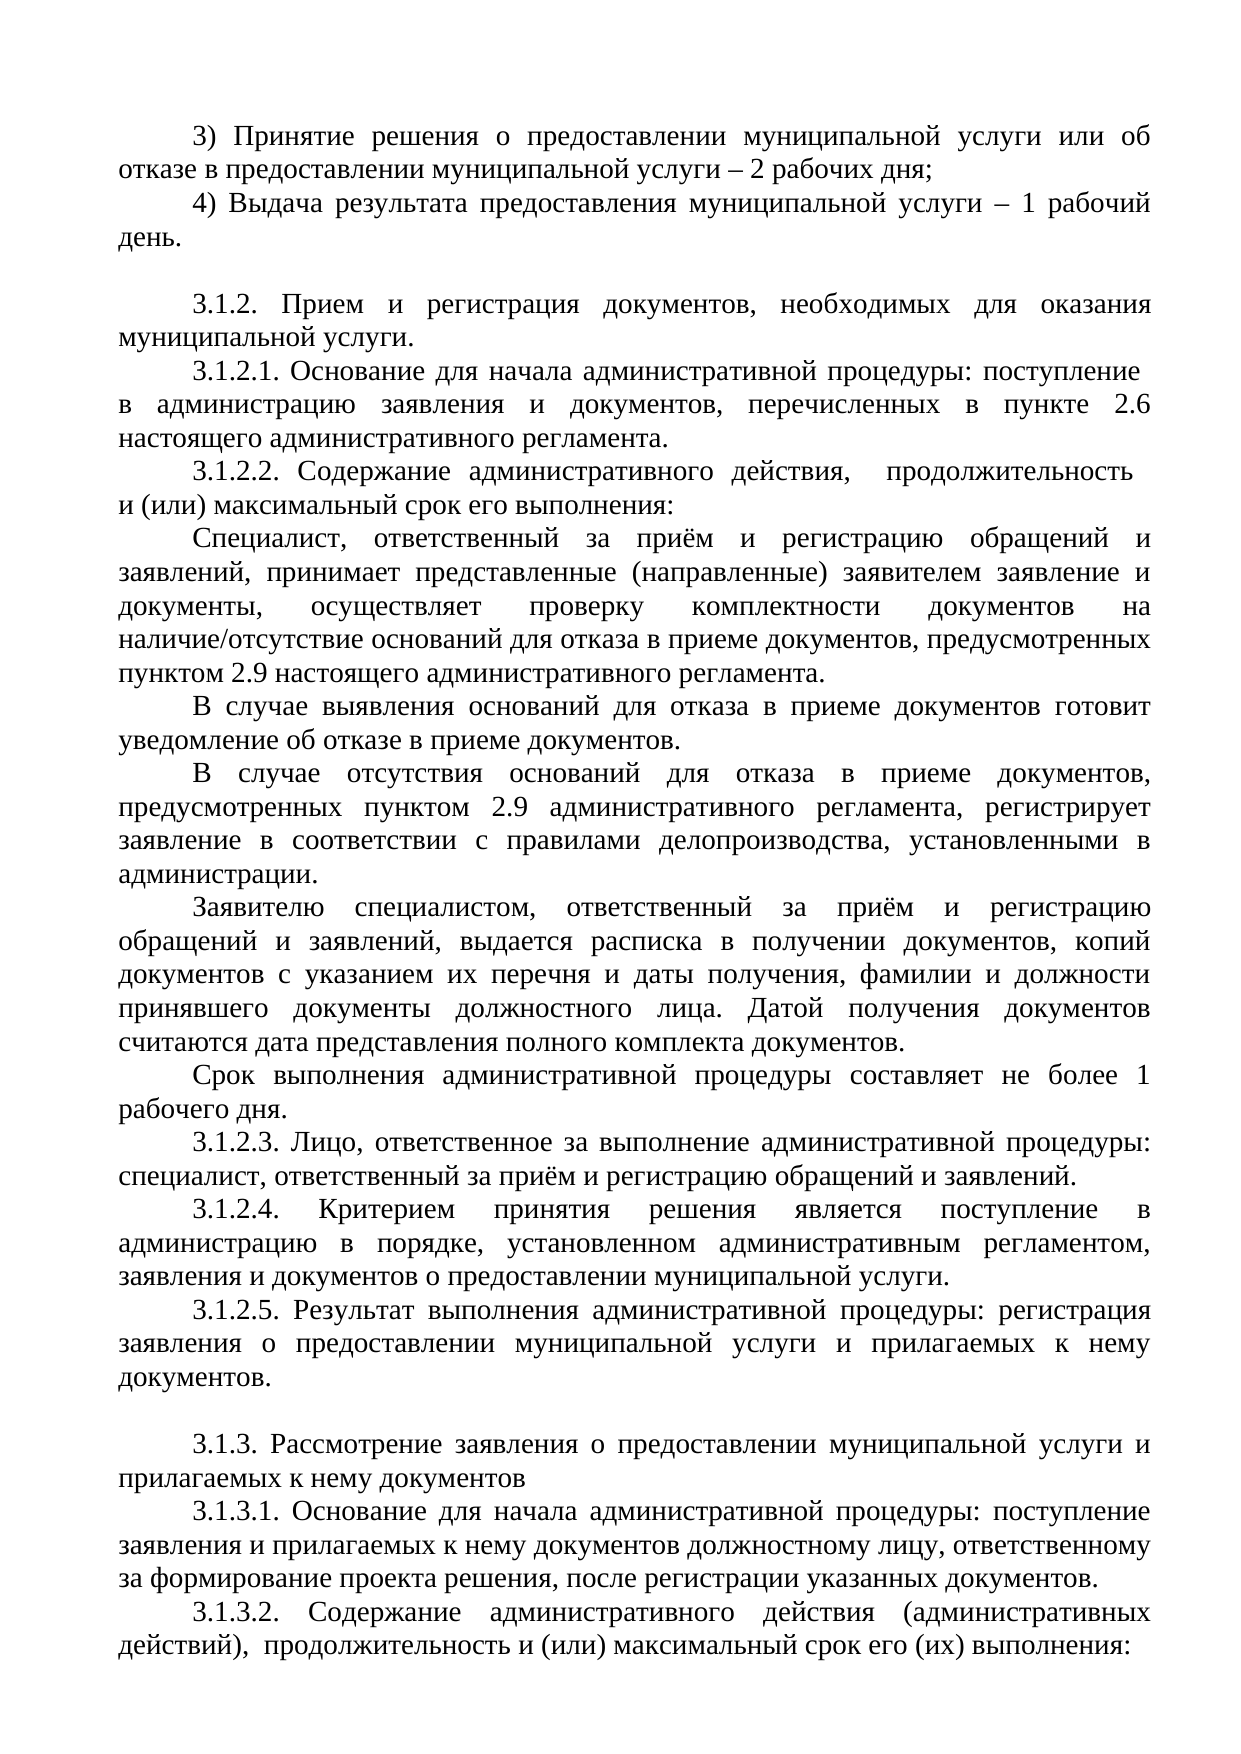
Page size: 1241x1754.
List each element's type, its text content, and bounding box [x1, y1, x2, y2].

title 3.1.2.4. Критерием принятия решения является поступление в администрацию в порядке, установленном административным регламентом, заявления и документов о предоставлении муниципальной услуги. [118, 1191, 1152, 1292]
title 4) Выдача результата предоставления муниципальной услуги – 1 рабочий день. [118, 185, 1152, 252]
text Специалист, ответственный за приём и регистрацию обращений и заявлений, принимает представленные (направленные) заявителем заявление и документы, осуществляет проверку комплектности документов на наличие/отсутствие оснований для отказа в приеме документов, предусмотренных пунктом 2.9 настоящего административного регламента. [118, 521, 1152, 688]
title 3.1.2.3. Лицо, ответственное за выполнение административной процедуры: специалист, ответственный за приём и регистрацию обращений и заявлений. [118, 1124, 1152, 1191]
text В случае отсутствия оснований для отказа в приеме документов, предусмотренных пунктом 2.9 административного регламента, регистрирует заявление в соответствии с правилами делопроизводства, установленными в администрации. [118, 755, 1152, 889]
title 3) Принятие решения о предоставлении муниципальной услуги или об отказе в предоставлении муниципальной услуги – 2 рабочих дня; [118, 118, 1152, 185]
title 3.1.3. Рассмотрение заявления о предоставлении муниципальной услуги и прилагаемых к нему документов [118, 1426, 1152, 1493]
text 3.1.3.1. Основание для начала административной процедуры: поступление заявления и прилагаемых к нему документов должностному лицу, ответственному за формирование проекта решения, после регистрации указанных документов. [118, 1493, 1152, 1594]
title 3.1.2.2. Содержание административного действия, продолжительность и (или) максимальный срок его выполнения: [118, 453, 1152, 521]
title 3.1.2.1. Основание для начала административной процедуры: поступление в администрацию заявления и документов, перечисленных в пункте 2.6 настоящего административного регламента. [118, 353, 1152, 453]
title 3.1.2.5. Результат выполнения административной процедуры: регистрация заявления о предоставлении муниципальной услуги и прилагаемых к нему документов. [118, 1292, 1152, 1393]
text Срок выполнения административной процедуры составляет не более 1 рабочего дня. [118, 1057, 1152, 1124]
text 3.1.3.2. Содержание административного действия (административных действий), продолжительность и (или) максимальный срок его (их) выполнения: [118, 1594, 1152, 1661]
title 3.1.2. Прием и регистрация документов, необходимых для оказания муниципальной услуги. [118, 286, 1152, 353]
text В случае выявления оснований для отказа в приеме документов готовит уведомление об отказе в приеме документов. [118, 688, 1152, 755]
text Заявителю специалистом, ответственный за приём и регистрацию обращений и заявлений, выдается расписка в получении документов, копий документов с указанием их перечня и даты получения, фамилии и должности принявшего документы должностного лица. Датой получения документов считаются дата представления полного комплекта документов. [118, 889, 1152, 1057]
